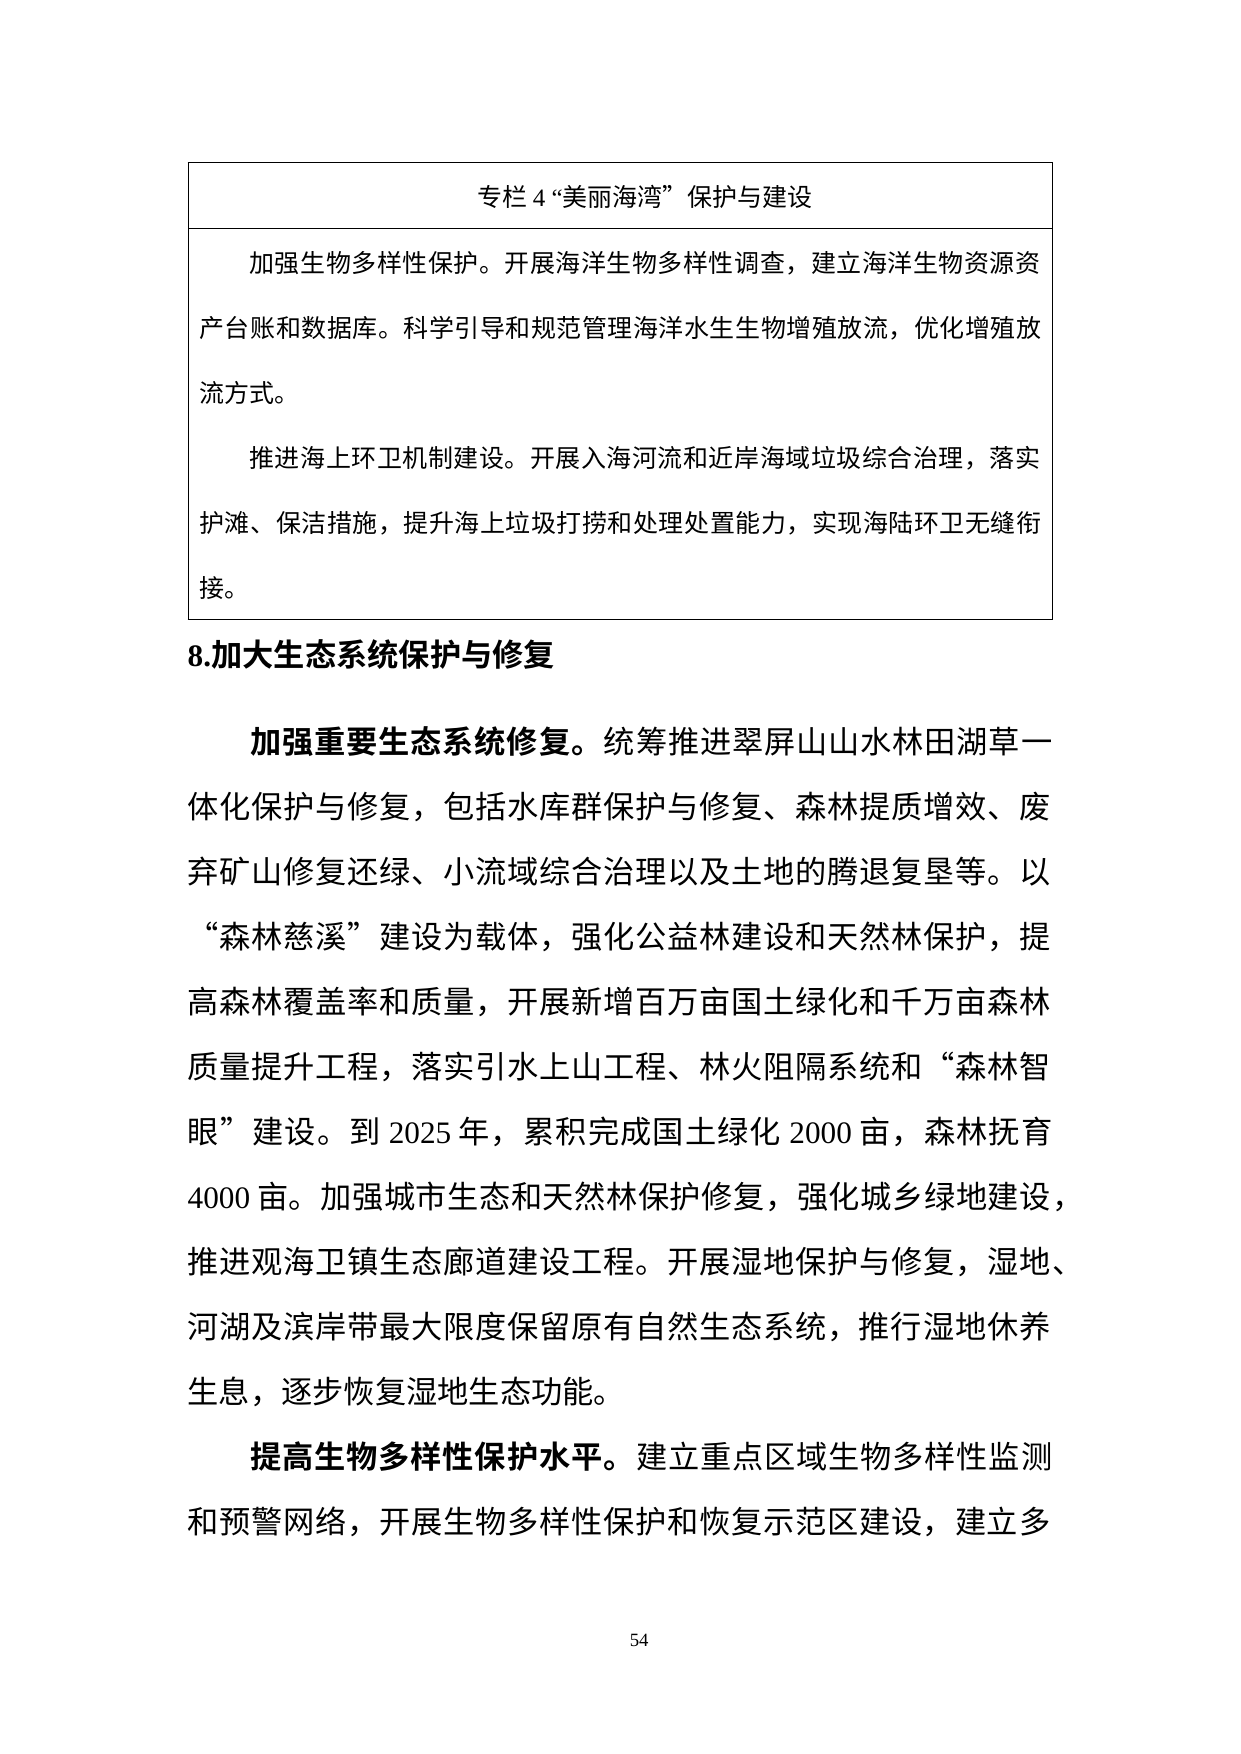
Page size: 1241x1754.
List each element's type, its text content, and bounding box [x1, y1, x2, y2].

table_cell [189, 229, 1052, 619]
table_header 专栏4 “美丽海湾”保护与建设 [189, 163, 1052, 228]
text 加强重要生态系统修复。统筹推进翠屏山山水林田湖草一体化保护与修复，包括水库群保护与修复、森林提质增效、废弃矿山修复还绿、小流域综合治理以及土地的腾退复垦等。以“森林慈溪”建设为载体，强化公益林建设和天然林保护，提高森林覆盖率和质量，开展新增百万亩国土绿化和千万亩森林质量提升工程，落实引水上山工程、林火阻隔系统和“森林智眼”建设。到2025年，累积完成国土绿化2000亩，森林抚育4000亩。加强城市生态和天然林保护修复，强化城乡绿地建设，推进观海卫镇生态廊道建设工程。开展湿地保护与修复，湿地、河湖及滨岸带最大限度保留原有自然生态系统，推行湿地休养生息，逐步恢复湿地生态功能。 [187, 708, 1053, 1423]
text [187, 1423, 1053, 1553]
subtitle 8.加大生态系统保护与修复 [187, 620, 1053, 685]
